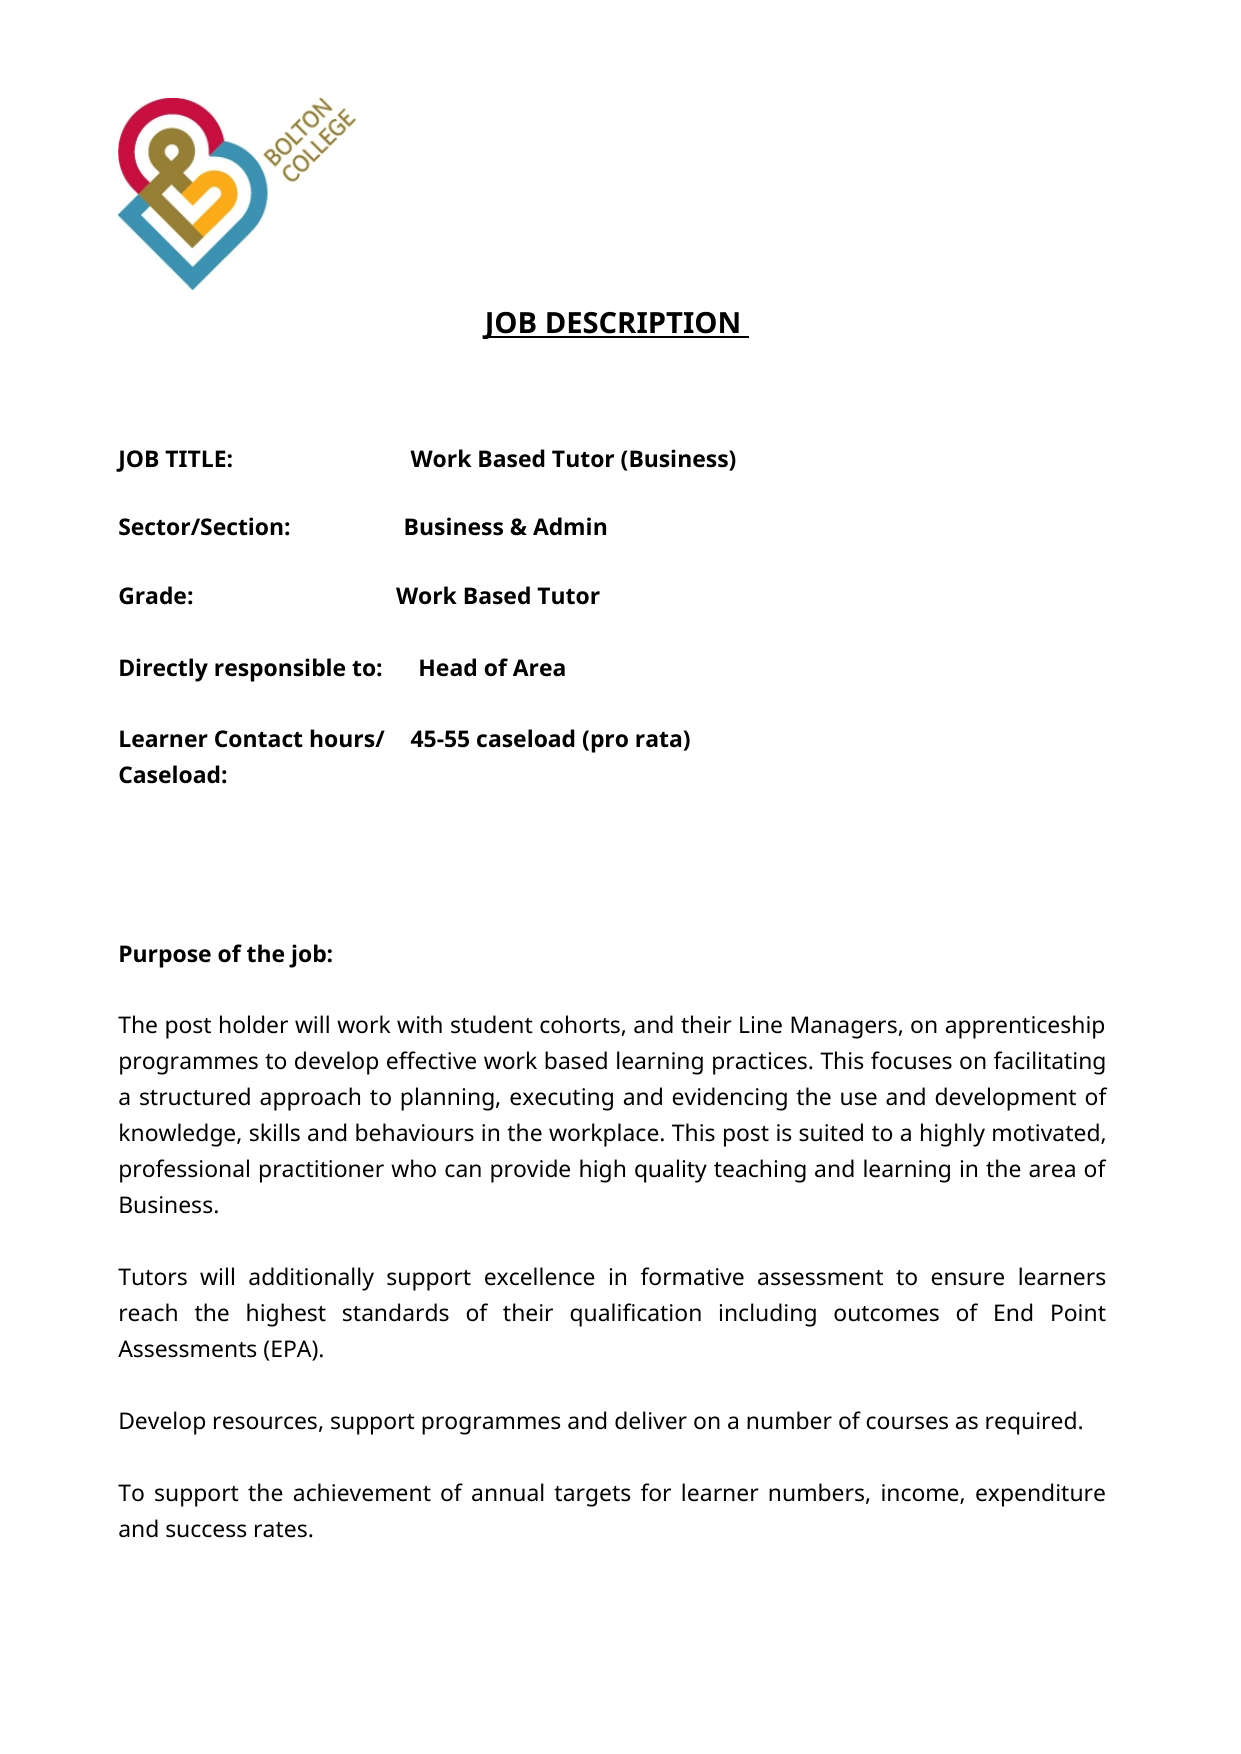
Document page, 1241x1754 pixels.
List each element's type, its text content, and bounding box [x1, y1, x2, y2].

text Caseload: [118, 759, 1107, 791]
text Learner Contact hours/ 45-55 caseload (pro rata) [118, 723, 1107, 755]
text Purpose of the job: [118, 937, 1107, 969]
text JOB DESCRIPTION [118, 303, 1107, 342]
text JOB TITLE: Work Based Tutor (Business) [118, 443, 1107, 474]
text Tutors will additionally support excellence in formative assessment to ensure learners reach the highest standards of their qualification including outcomes of End Point Assessments (EPA). [118, 1261, 1107, 1364]
text Develop resources, support programmes and deliver on a number of courses as required. [118, 1405, 1107, 1436]
text To support the achievement of annual targets for learner numbers, income, expenditure and success rates. [118, 1477, 1107, 1544]
text Directly responsible to: Head of Area [118, 652, 1107, 683]
text Sector/Section: Business & Admin [118, 511, 1107, 542]
text Grade: Work Based Tutor [118, 580, 1107, 611]
picture [118, 98, 356, 290]
text The post holder will work with student cohorts, and their Line Managers, on apprenticeship programmes to develop effective work based learning practices. This focuses on facilitating a structured approach to planning, executing and evidencing the use and development of knowledge, skills and behaviours in the workplace. This post is suited to a highly motivated, professional practitioner who can provide high quality teaching and learning in the area of Business. [118, 1009, 1107, 1220]
